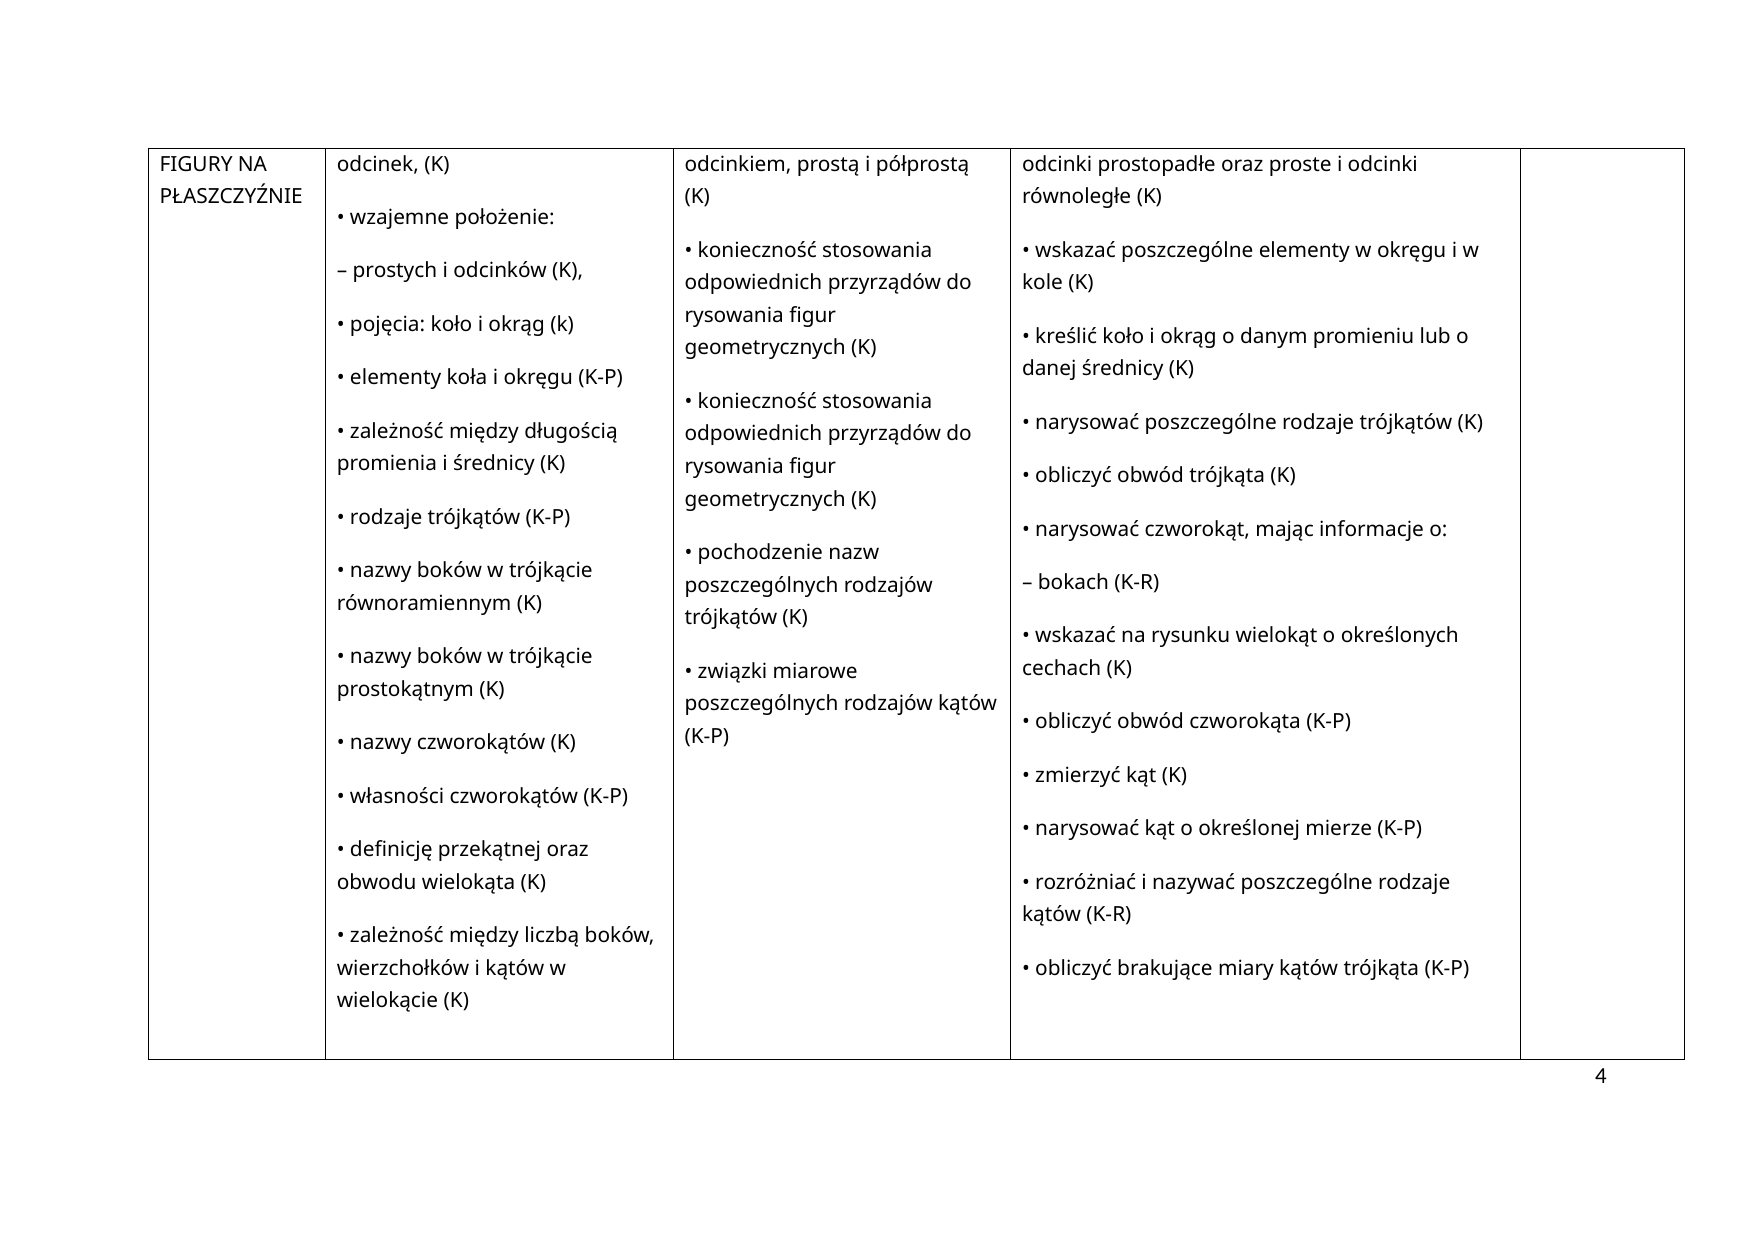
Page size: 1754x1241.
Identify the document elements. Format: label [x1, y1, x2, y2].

table_cell [1011, 149, 1520, 1059]
table_cell [674, 149, 1010, 1059]
table_cell [326, 149, 673, 1059]
table_cell [149, 149, 325, 1059]
table_cell [1521, 149, 1684, 1059]
